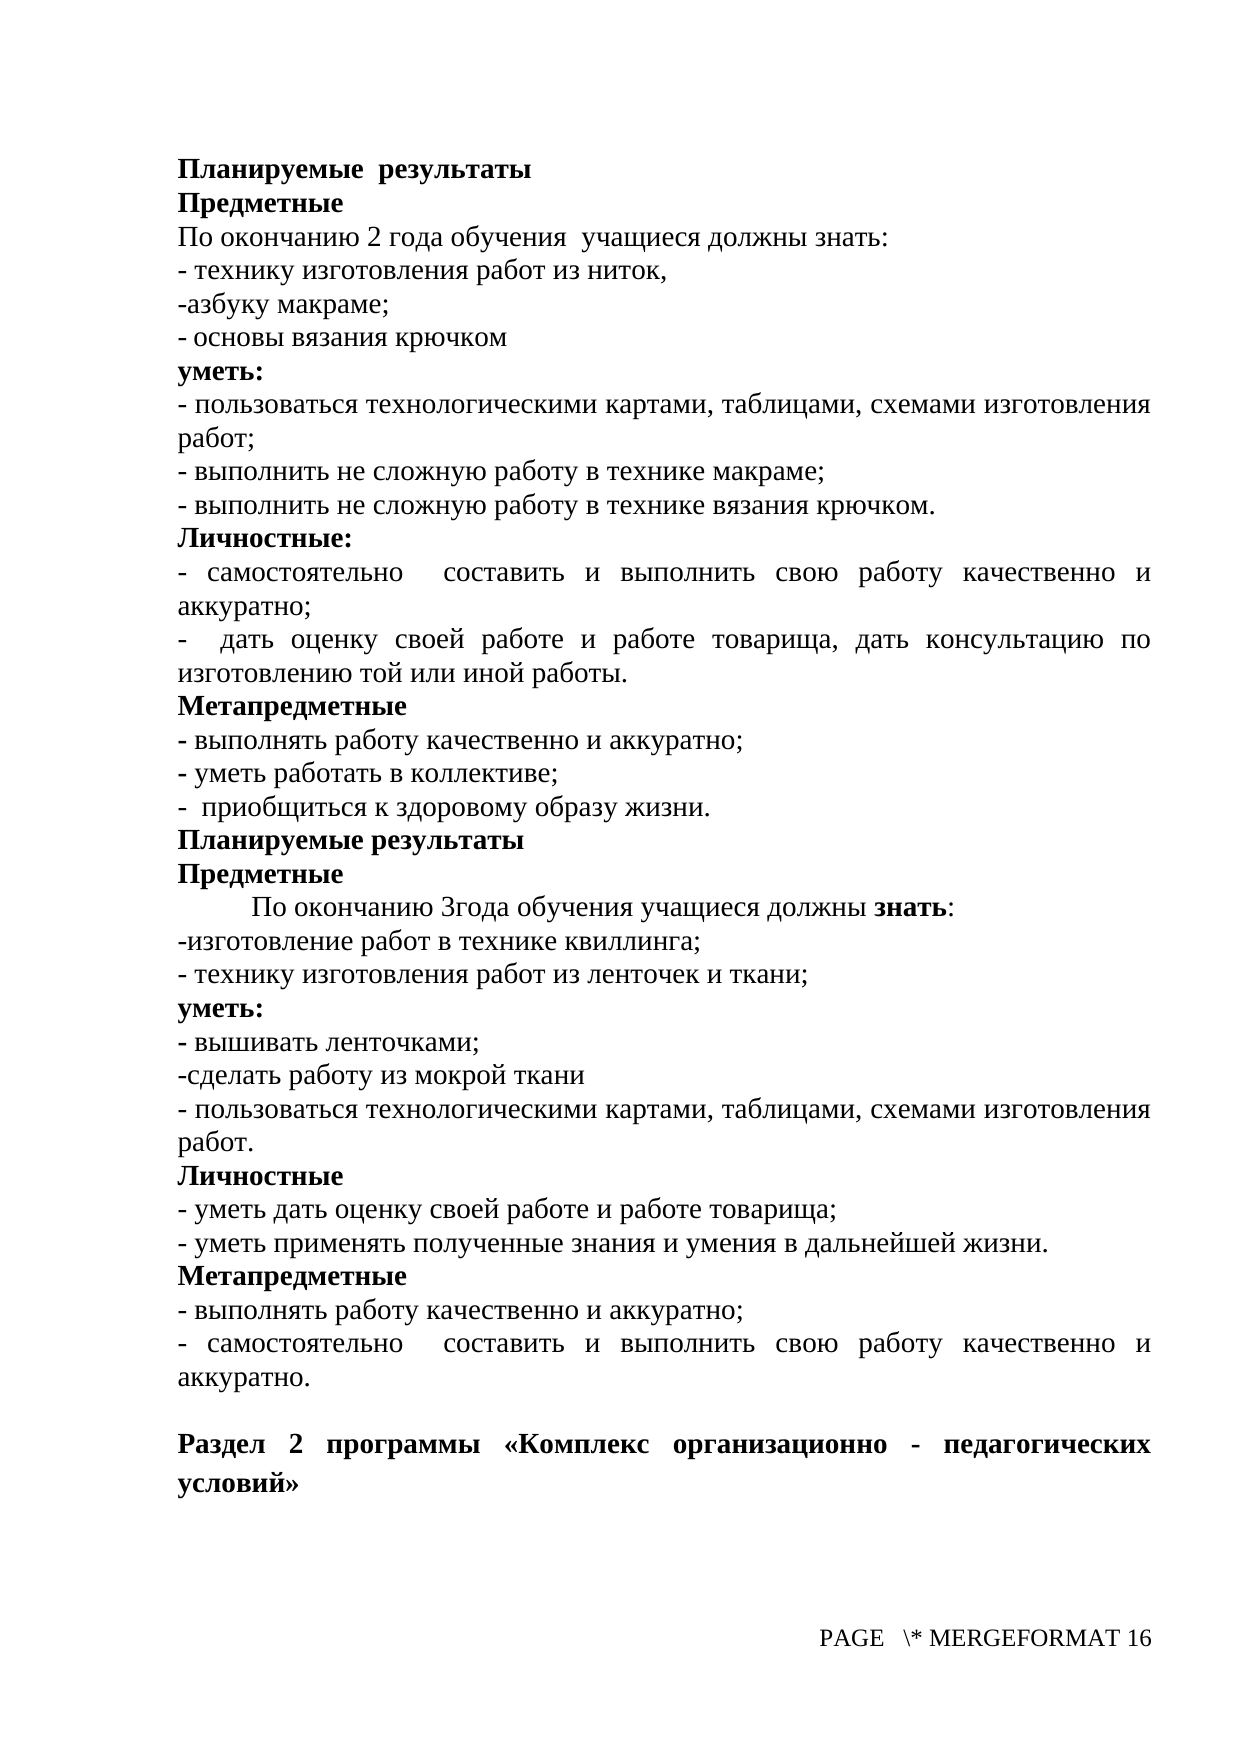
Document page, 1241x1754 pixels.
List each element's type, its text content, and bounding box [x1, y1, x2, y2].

text - основы вязания крючком [177, 319, 1152, 353]
text - пользоваться технологическими картами, таблицами, схемами изготовления работ; [177, 386, 1152, 453]
text - уметь работать в коллективе; [177, 755, 1152, 789]
text уметь: [177, 990, 1152, 1024]
text Личностные [177, 1158, 1152, 1191]
text Личностные: [177, 521, 1152, 554]
text -изготовление работ в технике квиллинга; [177, 923, 1152, 957]
text Метапредметные [177, 1258, 1152, 1292]
text - выполнять работу качественно и аккуратно; [177, 722, 1152, 755]
text -сделать работу из мокрой ткани [177, 1057, 1152, 1091]
list Раздел 2 программы «Комплекс организационно - педагогических условий» [177, 1426, 1152, 1498]
text - технику изготовления работ из ленточек и ткани; [177, 957, 1152, 990]
text - уметь дать оценку своей работе и работе товарища; [177, 1191, 1152, 1225]
text - технику изготовления работ из ниток, [177, 252, 1152, 286]
text - вышивать ленточками; [177, 1024, 1152, 1057]
text - выполнить не сложную работу в технике макраме; [177, 453, 1152, 487]
text По окончанию 2 года обучения учащиеся должны знать: [177, 219, 1152, 252]
text - пользоваться технологическими картами, таблицами, схемами изготовления работ. [177, 1091, 1152, 1158]
text - приобщиться к здоровому образу жизни. [177, 789, 1152, 822]
text Предметные [177, 856, 1152, 889]
text - самостоятельно составить и выполнить свою работу качественно и аккуратно. [177, 1326, 1152, 1393]
text - уметь применять полученные знания и умения в дальнейшей жизни. [177, 1225, 1152, 1258]
text - выполнить не сложную работу в технике вязания крючком. [177, 487, 1152, 521]
text Предметные [177, 185, 1152, 219]
text Планируемые результаты [177, 822, 1152, 856]
text - дать оценку своей работе и работе товарища, дать консультацию по изготовлению той или иной работы. [177, 621, 1152, 688]
text уметь: [177, 353, 1152, 386]
text Метапредметные [177, 688, 1152, 722]
text - выполнять работу качественно и аккуратно; [177, 1292, 1152, 1326]
text - самостоятельно составить и выполнить свою работу качественно и аккуратно; [177, 554, 1152, 621]
text Планируемые результаты [177, 152, 1152, 185]
text По окончанию 3года обучения учащиеся должны знать: [177, 889, 1152, 923]
text -азбуку макраме; [177, 286, 1152, 319]
